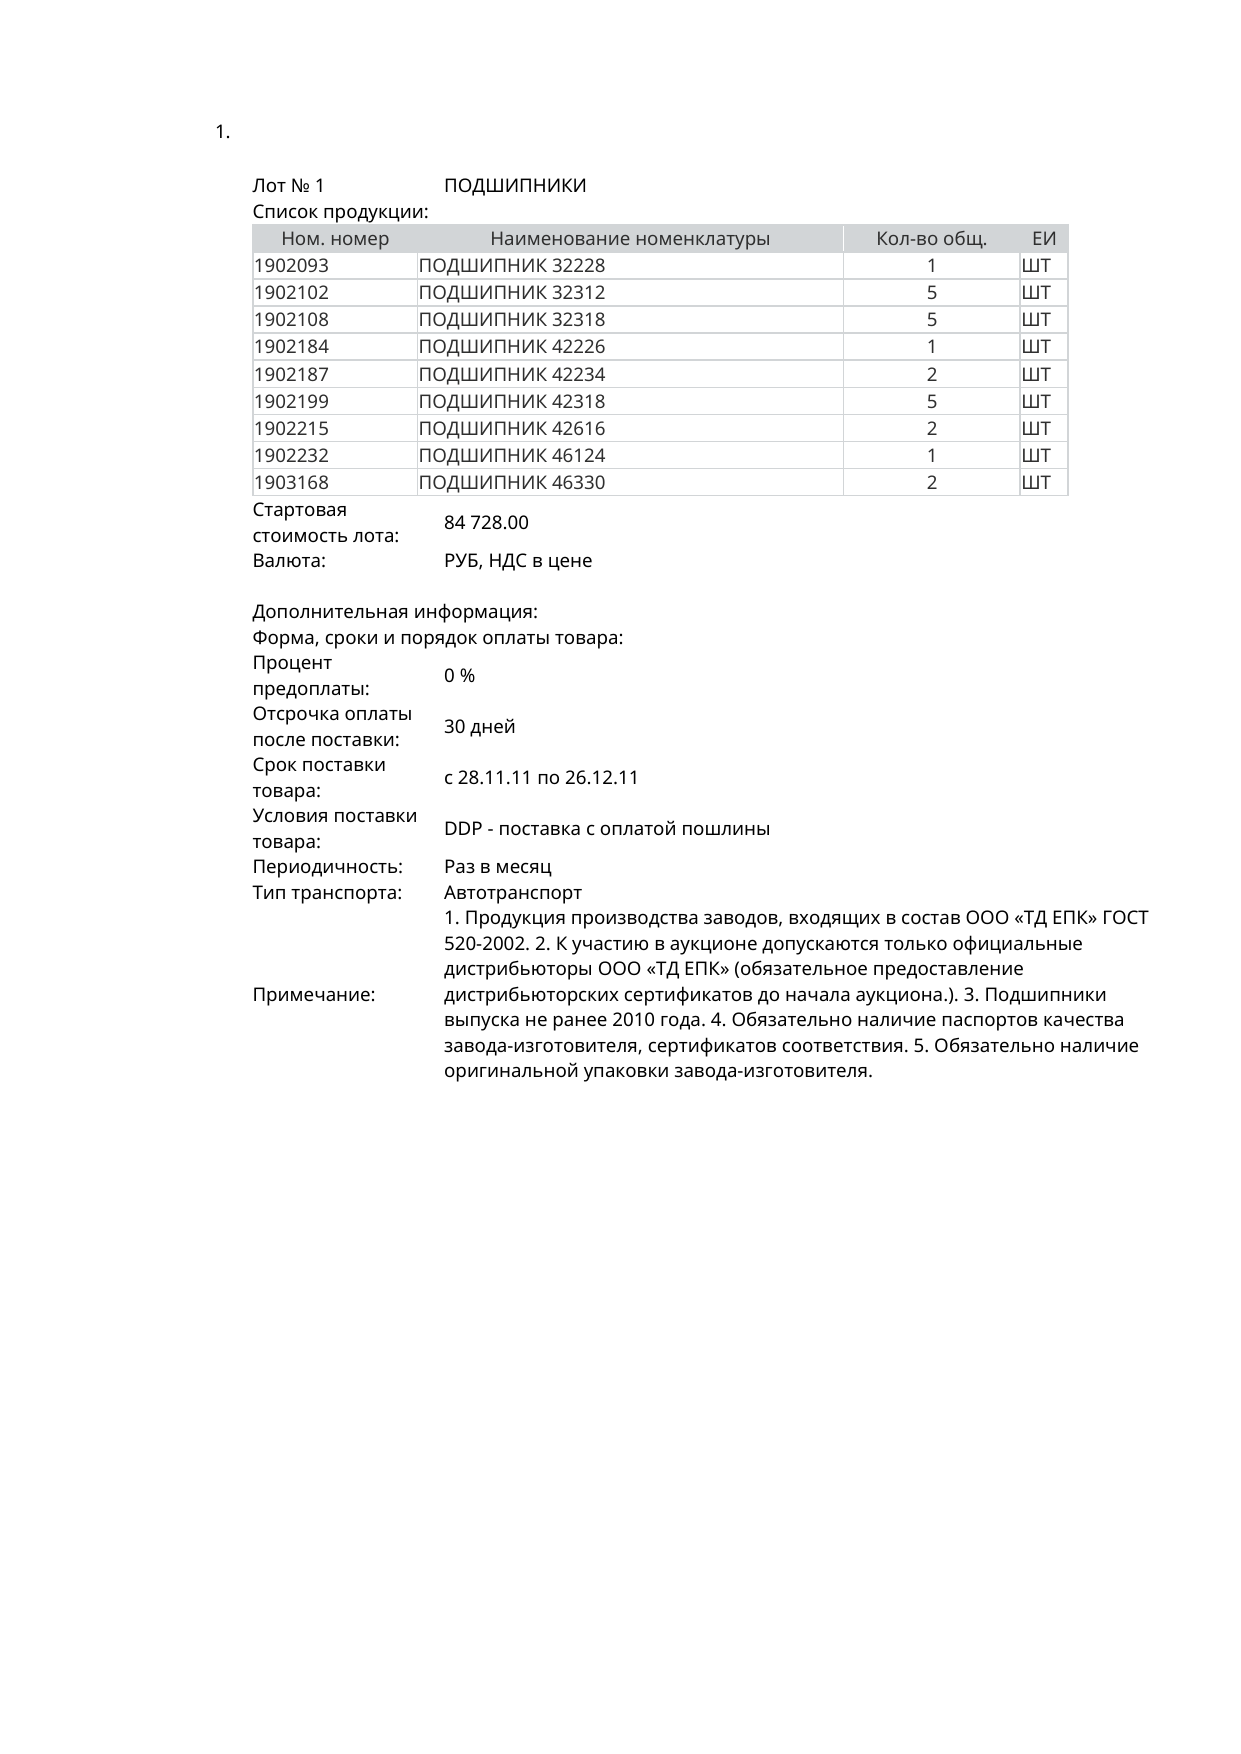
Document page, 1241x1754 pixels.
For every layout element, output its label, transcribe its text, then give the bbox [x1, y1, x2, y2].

table_cell Форма, сроки и порядок оплаты товара: [252, 624, 1158, 649]
table_header ПОДШИПНИКИ [444, 173, 1158, 198]
table_cell Стартовая стоимость лота: [252, 496, 444, 547]
table_cell Срок поставки товара: [252, 752, 444, 803]
table_cell DDP - поставка с оплатой пошлины [444, 803, 1158, 854]
table_cell 0 % [444, 650, 1158, 701]
table_cell Список продукции: [252, 198, 1158, 496]
table_cell Раз в месяц [444, 854, 1158, 879]
table_header Лот № 1 [252, 173, 444, 198]
table_cell РУБ, НДС в цене [444, 548, 1158, 573]
table_cell c 28.11.11 по 26.12.11 [444, 752, 1158, 803]
table_cell Периодичность: [252, 854, 444, 879]
table_cell Дополнительная информация: [252, 573, 1158, 624]
table_cell 1. Продукция производства заводов, входящих в состав ООО «ТД ЕПК» ГОСТ 520-2002. 2. К участию в аукционе допускаются только официальные дистрибьюторы ООО «ТД ЕПК» (обязательное предоставление дистрибьюторских сертификатов до начала аукциона.). 3. Подшипники выпуска не ранее 2010 года. 4. Обязательно наличие паспортов качества завода-изготовителя, сертификатов соответствия. 5. Обязательно наличие оригинальной упаковки завода-изготовителя. [444, 905, 1158, 1083]
table_cell Валюта: [252, 548, 444, 573]
table_cell Отсрочка оплаты после поставки: [252, 701, 444, 752]
table_cell 84 728.00 [444, 496, 1158, 547]
table_cell Тип транспорта: [252, 879, 444, 905]
table_cell Процент предоплаты: [252, 650, 444, 701]
table_cell Примечание: [252, 905, 444, 1083]
table_cell Автотранспорт [444, 879, 1158, 905]
table_cell 30 дней [444, 701, 1158, 752]
table_cell Условия поставки товара: [252, 803, 444, 854]
